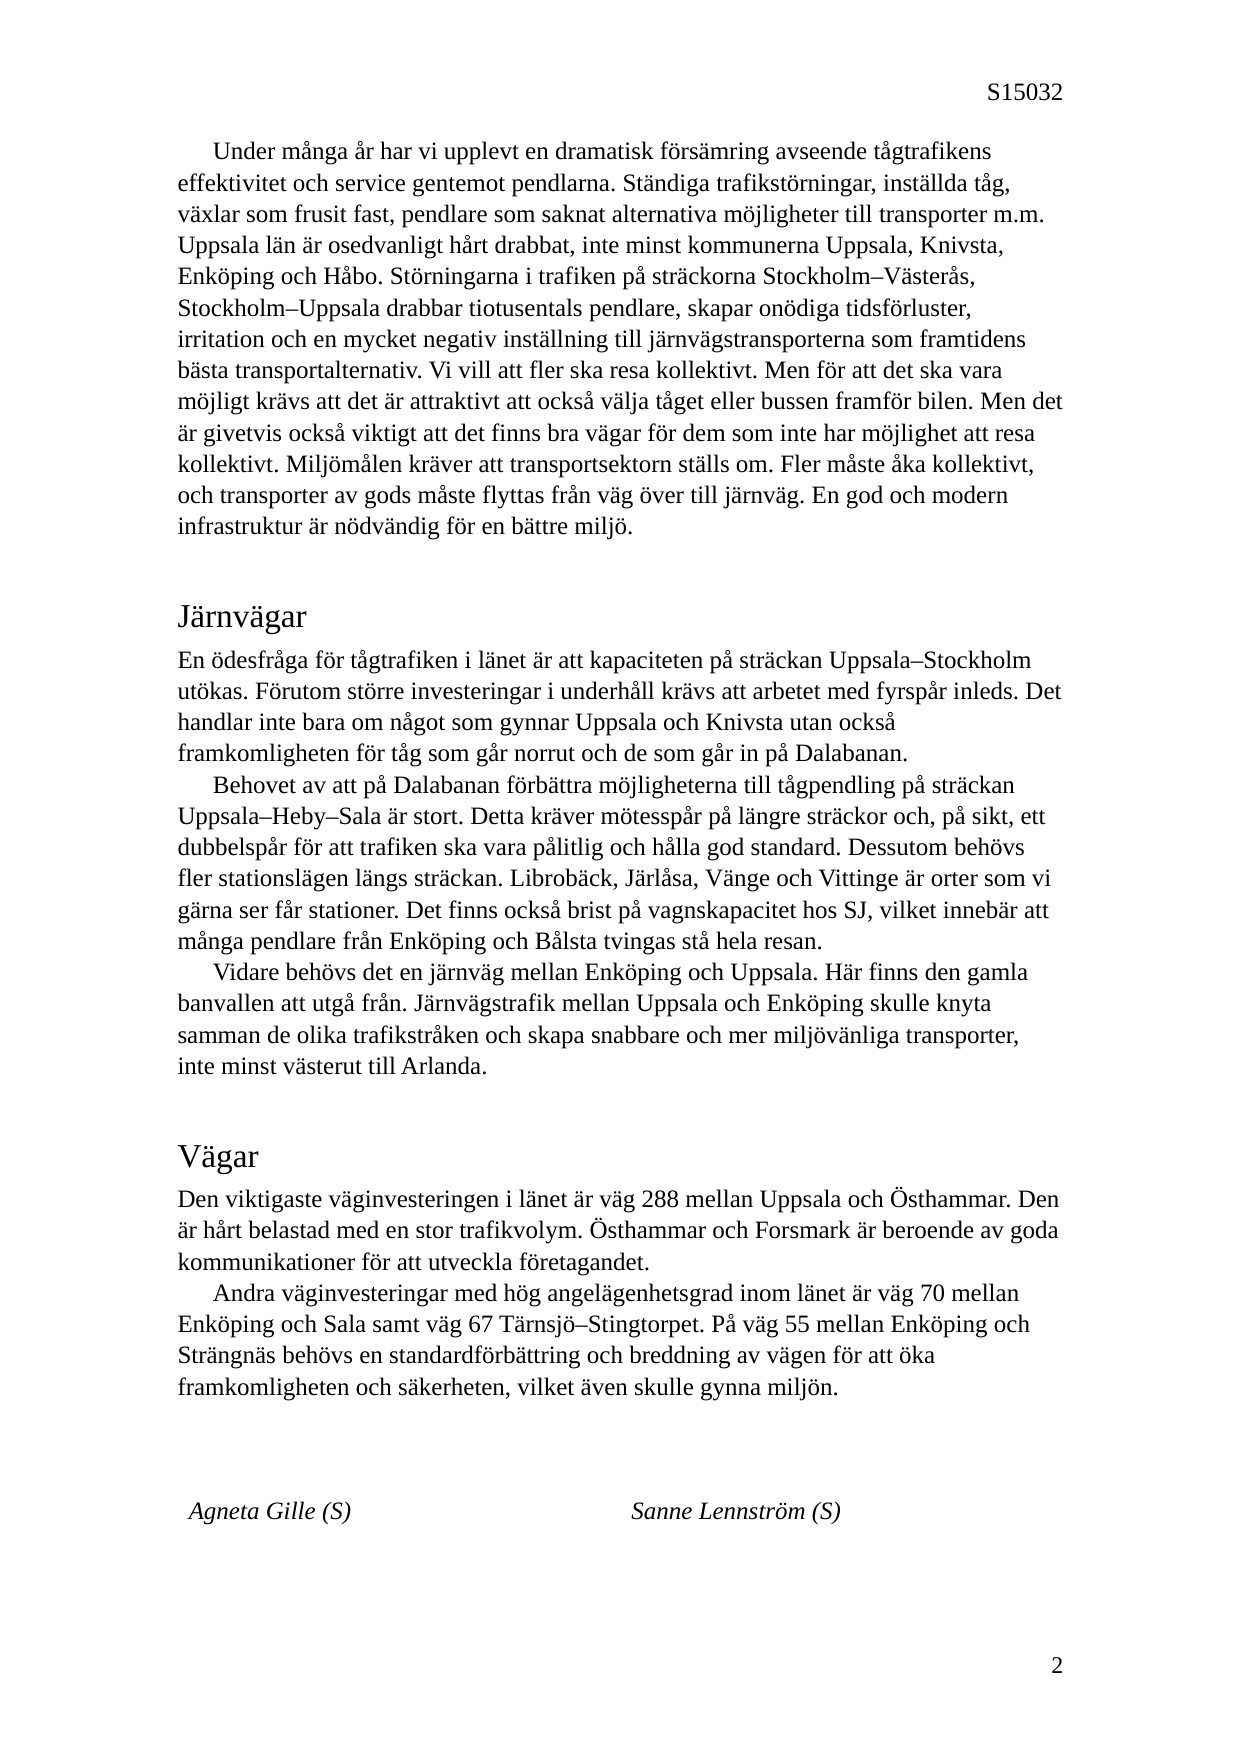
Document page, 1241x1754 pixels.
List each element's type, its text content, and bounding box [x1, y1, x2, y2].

subtitle Vägar [177, 1142, 1063, 1173]
text Under många år har vi upplevt en dramatisk försämring avseende tågtrafikens effektivitet och service gentemot pendlarna. Ständiga trafikstörningar, inställda tåg, växlar som frusit fast, pendlare som saknat alternativa möjligheter till transporter m.m. Uppsala län är osedvanligt hårt drabbat, inte minst kommunerna Uppsala, Knivsta, Enköping och Håbo. Störningarna i trafiken på sträckorna Stockholm–Västerås, Stockholm–Uppsala drabbar tiotusentals pendlare, skapar onödiga tidsförluster, irritation och en mycket negativ inställning till järnvägstransporterna som framtidens bästa transportalternativ. Vi vill att fler ska resa kollektivt. Men för att det ska vara möjligt krävs att det är attraktivt att också välja tåget eller bussen framför bilen. Men det är givetvis också viktigt att det finns bra vägar för dem som inte har möjlighet att resa kollektivt. Miljömålen kräver att transportsektorn ställs om. Fler måste åka kollektivt, och transporter av gods måste flyttas från väg över till järnväg. En god och modern infrastruktur är nödvändig för en bättre miljö. [177, 134, 1063, 540]
text Vidare behövs det en järnväg mellan Enköping och Uppsala. Här finns den gamla banvallen att utgå från. Järnvägstrafik mellan Uppsala och Enköping skulle knyta samman de olika trafikstråken och skapa snabbare och mer miljövänliga transporter, inte minst västerut till Arlanda. [177, 955, 1063, 1080]
subtitle Järnvägar [177, 603, 1063, 634]
text Behovet av att på Dalabanan förbättra möjligheterna till tågpendling på sträckan Uppsala–Heby–Sala är stort. Detta kräver mötesspår på längre sträckor och, på sikt, ett dubbelspår för att trafiken ska vara pålitlig och hålla god standard. Dessutom behövs fler stationslägen längs sträckan. Librobäck, Järlåsa, Vänge och Vittinge är orter som vi gärna ser får stationer. Det finns också brist på vagnskapacitet hos SJ, vilket innebär att många pendlare från Enköping och Bålsta tvingas stå hela resan. [177, 767, 1063, 955]
text Andra väginvesteringar med hög angelägenhetsgrad inom länet är väg 70 mellan Enköping och Sala samt väg 67 Tärnsjö–Stingtorpet. På väg 55 mellan Enköping och Strängnäs behövs en standardförbättring och breddning av vägen för att öka framkomligheten och säkerheten, vilket även skulle gynna miljön. [177, 1276, 1063, 1401]
table_header Agneta Gille (S) [177, 1463, 620, 1532]
table_header Sanne Lennström (S) [620, 1463, 1063, 1532]
text En ödesfråga för tågtrafiken i länet är att kapaciteten på sträckan Uppsala–Stockholm utökas. Förutom större investeringar i underhåll krävs att arbetet med fyrspår inleds. Det handlar inte bara om något som gynnar Uppsala och Knivsta utan också framkomligheten för tåg som går norrut och de som går in på Dalabanan. [177, 642, 1063, 767]
text Den viktigaste väginvesteringen i länet är väg 288 mellan Uppsala och Östhammar. Den är hårt belastad med en stor trafikvolym. Östhammar och Forsmark är beroende av goda kommunikationer för att utveckla företagandet. [177, 1182, 1063, 1276]
